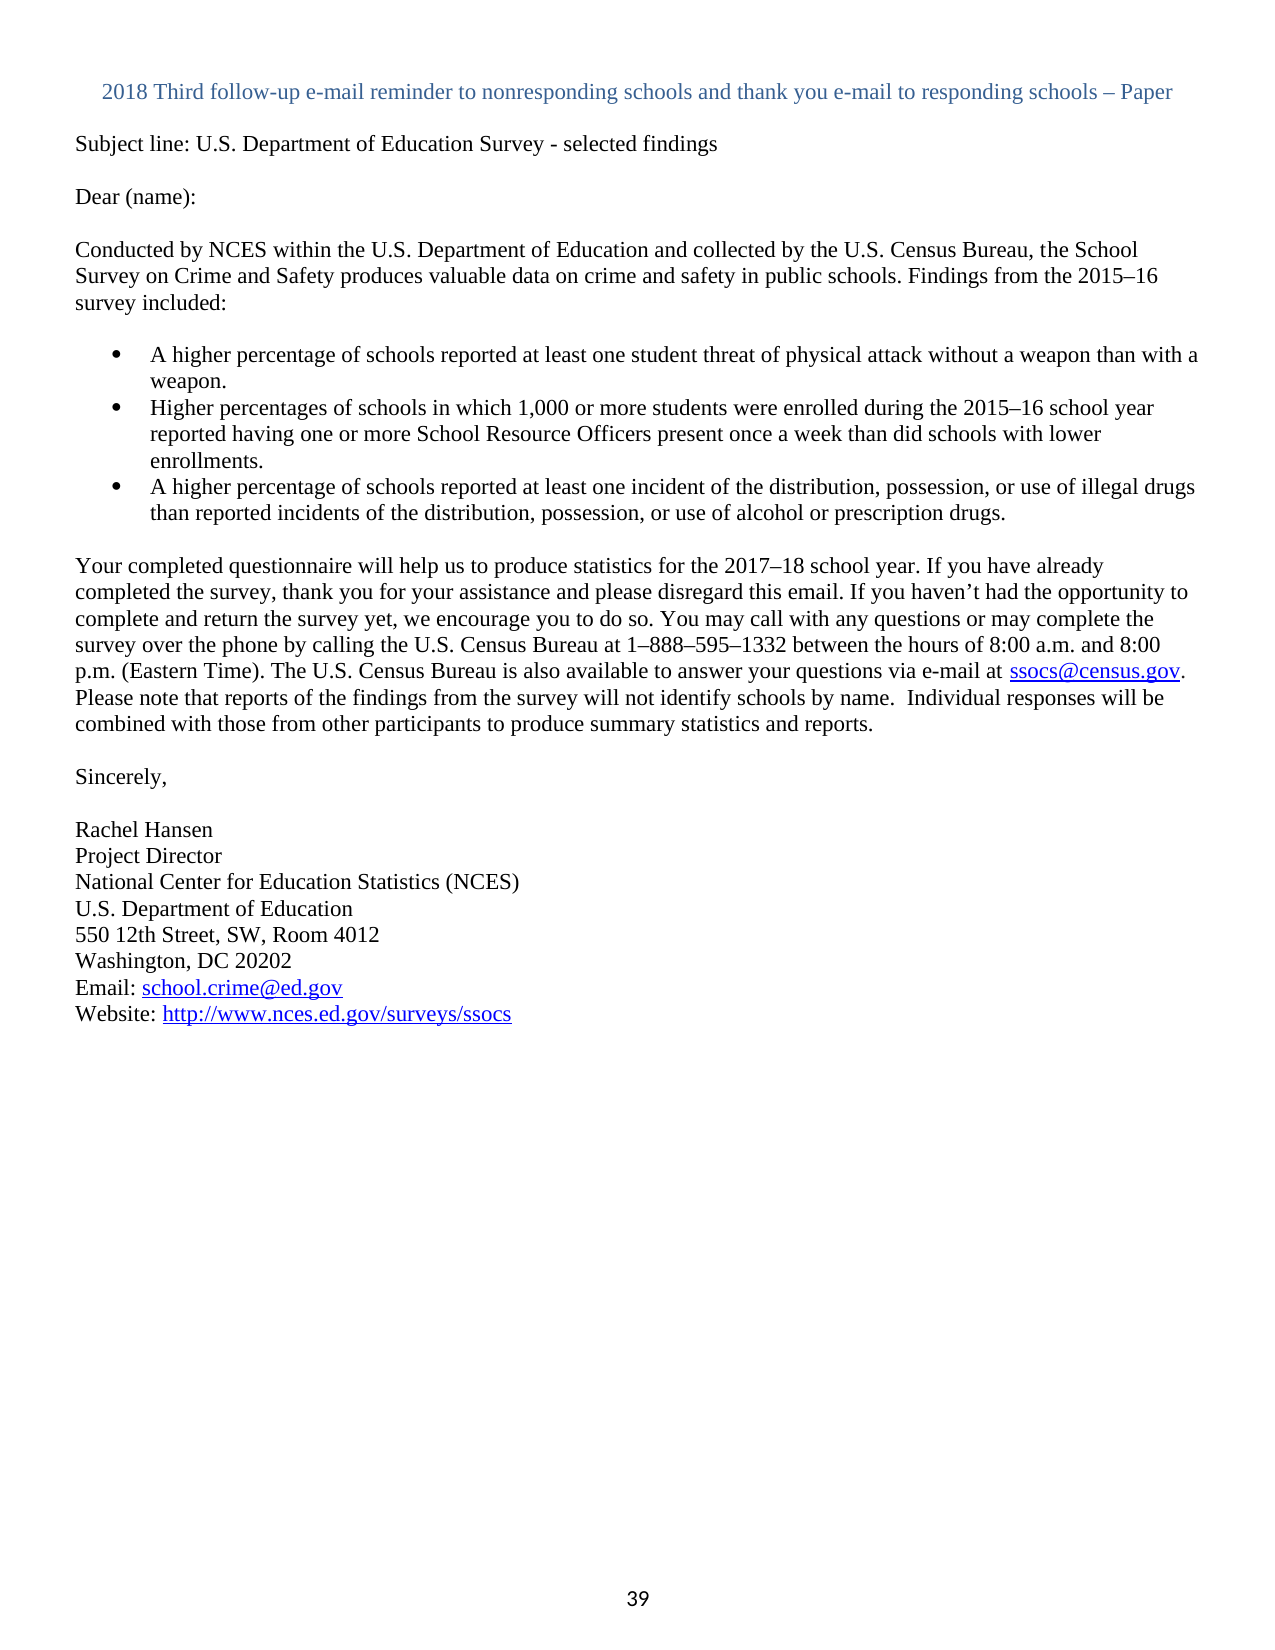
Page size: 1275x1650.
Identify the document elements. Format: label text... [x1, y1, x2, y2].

text Sincerely, [75, 763, 1200, 789]
text 550 12th Street, SW, Room 4012 [75, 921, 1200, 947]
subtitle 2018 Third follow-up e-mail reminder to nonresponding schools and thank you e-mail to responding schools – Paper [75, 78, 1200, 104]
list Higher percentages of schools in which 1,000 or more students were enrolled during the 2015–16 school year reported having one or more School Resource Officers present once a week than did schools with lower enrollments. [112, 394, 1200, 473]
text Your completed questionnaire will help us to produce statistics for the 2017–18 school year. If you have already completed the survey, thank you for your assistance and please disregard this email. If you haven’t had the opportunity to complete and return the survey yet, we encourage you to do so. You may call with any questions or may complete the survey over the phone by calling the U.S. Census Bureau at 1–888–595–1332 between the hours of 8:00 a.m. and 8:00 p.m. (Eastern Time). The U.S. Census Bureau is also available to answer your questions via e-mail at ssocs@census.gov. Please note that reports of the findings from the survey will not identify schools by name. Individual responses will be combined with those from other participants to produce summary statistics and reports. [75, 552, 1200, 737]
text National Center for Education Statistics (NCES) [75, 868, 1200, 895]
list A higher percentage of schools reported at least one incident of the distribution, possession, or use of illegal drugs than reported incidents of the distribution, possession, or use of alcohol or prescription drugs. [112, 473, 1200, 526]
text Washington, DC 20202 [75, 947, 1200, 974]
list A higher percentage of schools reported at least one student threat of physical attack without a weapon than with a weapon. [112, 341, 1200, 394]
text Dear (name): [75, 183, 1200, 209]
text U.S. Department of Education [75, 895, 1200, 921]
text Project Director [75, 842, 1200, 868]
text Conducted by NCES within the U.S. Department of Education and collected by the U.S. Census Bureau, the School Survey on Crime and Safety produces valuable data on crime and safety in public schools. Findings from the 2015–16 survey included: [75, 236, 1200, 315]
text Rachel Hansen [75, 816, 1200, 842]
text Subject line: U.S. Department of Education Survey - selected findings [75, 130, 1200, 157]
text Email: school.crime@ed.gov Website: http://www.nces.ed.gov/surveys/ssocs [75, 974, 1200, 1026]
